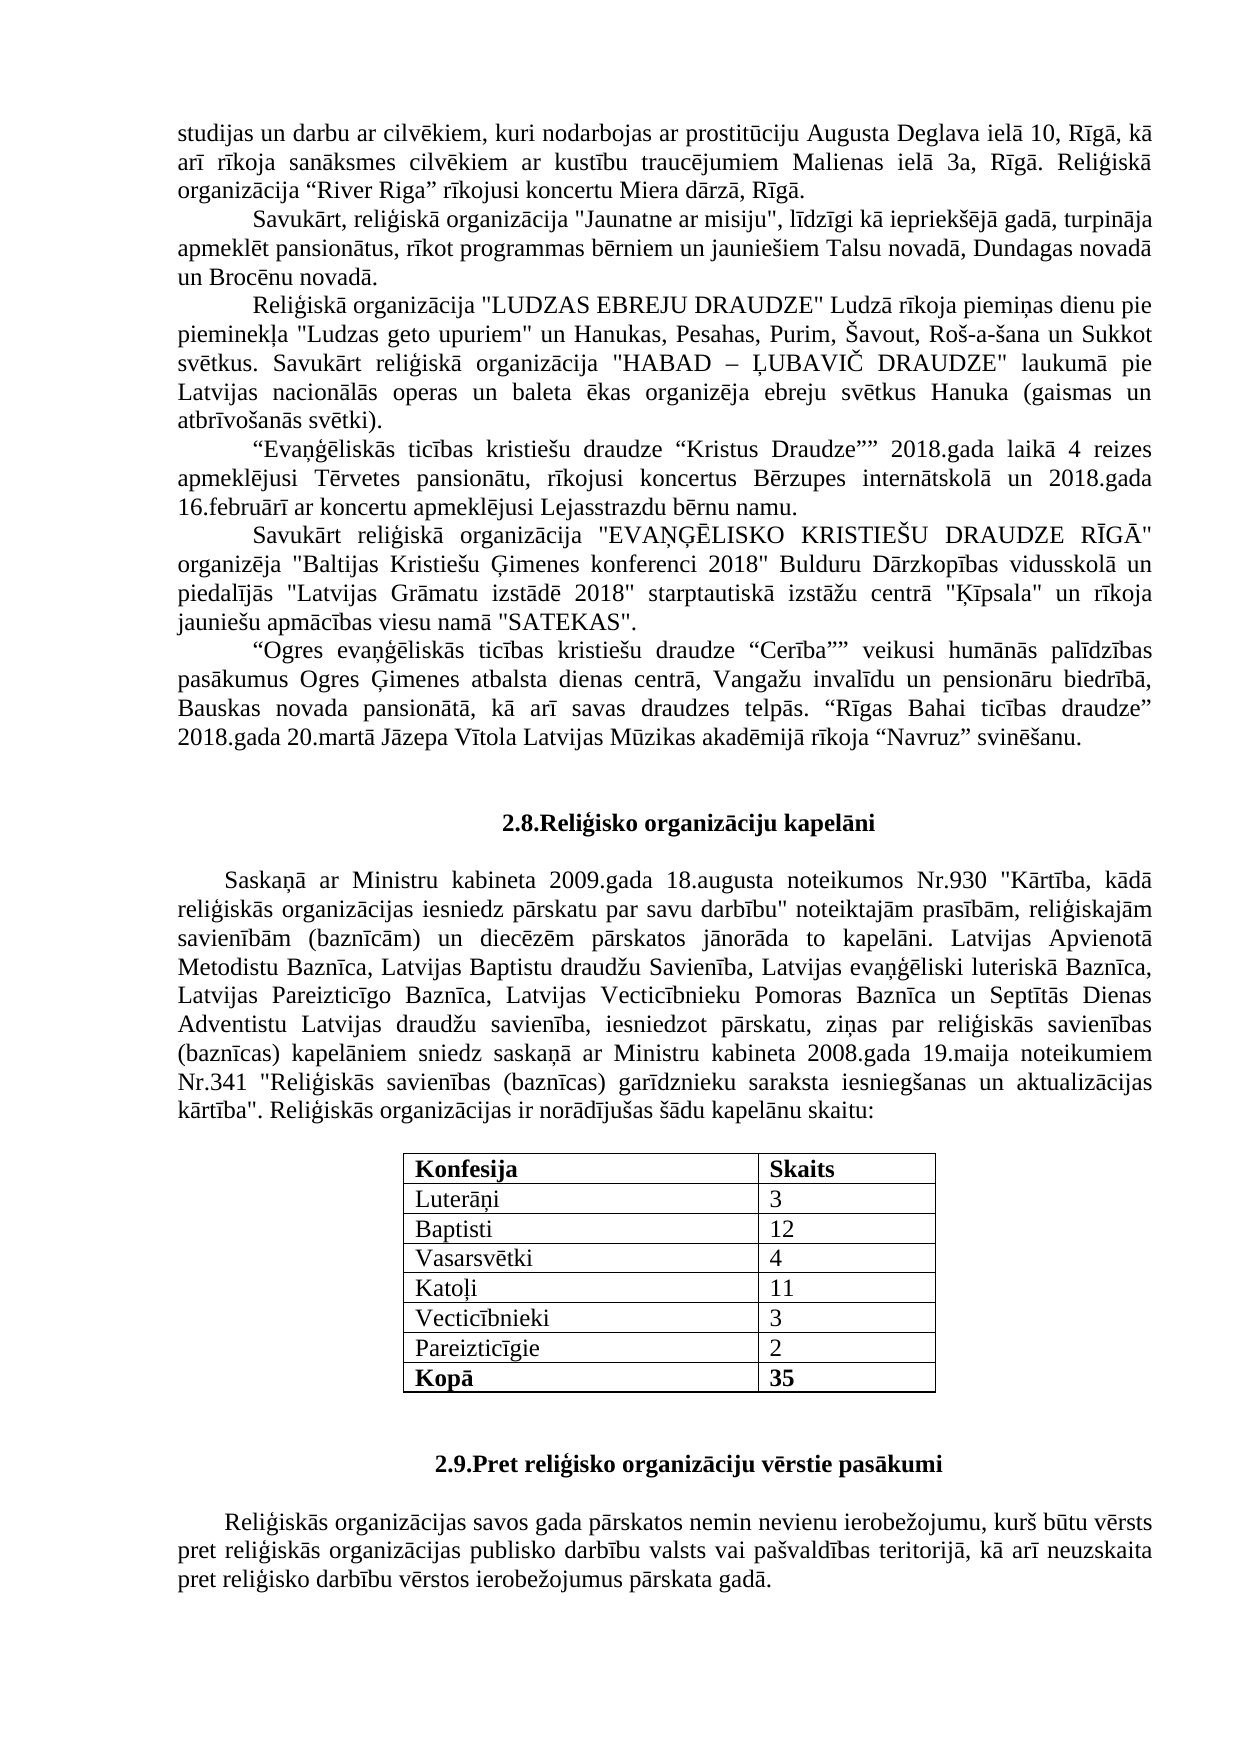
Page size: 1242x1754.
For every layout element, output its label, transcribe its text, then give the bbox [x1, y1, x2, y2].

text Reliģiskā organizācija "LUDZAS EBREJU DRAUDZE" Ludzā rīkoja piemiņas dienu pie pieminekļa "Ludzas geto upuriem" un Hanukas, Pesahas, Purim, Šavout, Roš-a-šana un Sukkot svētkus. Savukārt reliģiskā organizācija "HABAD – ĻUBAVIČ DRAUDZE" laukumā pie Latvijas nacionālās operas un baleta ēkas organizēja ebreju svētkus Hanuka (gaismas un atbrīvošanās svētki). [177, 291, 1153, 434]
table_cell 3 [759, 1184, 935, 1213]
table_cell Pareizticīgie [404, 1333, 758, 1362]
table_cell 12 [759, 1214, 935, 1242]
text 2.9.Pret reliģisko organizāciju vērstie pasākumi [177, 1449, 1153, 1478]
table_cell Vasarsvētki [404, 1244, 758, 1272]
table_cell Baptisti [404, 1214, 758, 1242]
table_cell 4 [759, 1244, 935, 1272]
table_cell 11 [759, 1273, 935, 1302]
text Saskaņā ar Ministru kabineta 2009.gada 18.augusta noteikumos Nr.930 "Kārtība, kādā reliģiskās organizācijas iesniedz pārskatu par savu darbību" noteiktajām prasībām, reliģiskajām savienībām (baznīcām) un diecēzēm pārskatos jānorāda to kapelāni. Latvijas Apvienotā Metodistu Baznīca, Latvijas Baptistu draudžu Savienība, Latvijas evaņģēliski luteriskā Baznīca, Latvijas Pareizticīgo Baznīca, Latvijas Vecticībnieku Pomoras Baznīca un Septītās Dienas Adventistu Latvijas draudžu savienība, iesniedzot pārskatu, ziņas par reliģiskās savienības (baznīcas) kapelāniem sniedz saskaņā ar Ministru kabineta 2008.gada 19.maija noteikumiem Nr.341 "Reliģiskās savienības (baznīcas) garīdznieku saraksta iesniegšanas un aktualizācijas kārtība". Reliģiskās organizācijas ir norādījušas šādu kapelānu skaitu: [177, 866, 1153, 1124]
text Savukārt, reliģiskā organizācija "Jaunatne ar misiju", līdzīgi kā iepriekšējā gadā, turpināja apmeklēt pansionātus, rīkot programmas bērniem un jauniešiem Talsu novadā, Dundagas novadā un Brocēnu novadā. [177, 204, 1153, 291]
text Reliģiskās organizācijas savos gada pārskatos nemin nevienu ierobežojumu, kurš būtu vērsts pret reliģiskās organizācijas publisko darbību valsts vai pašvaldības teritorijā, kā arī neuzskaita pret reliģisko darbību vērstos ierobežojumus pārskata gadā. [177, 1507, 1153, 1593]
text “Evaņģēliskās ticības kristiešu draudze “Kristus Draudze”” 2018.gada laikā 4 reizes apmeklējusi Tērvetes pansionātu, rīkojusi koncertus Bērzupes internātskolā un 2018.gada 16.februārī ar koncertu apmeklējusi Lejasstrazdu bērnu namu. [177, 434, 1153, 521]
table_cell 2 [759, 1333, 935, 1362]
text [177, 118, 1153, 204]
text Savukārt reliģiskā organizācija "EVAŅĢĒLISKO KRISTIEŠU DRAUDZE RĪGĀ" organizēja "Baltijas Kristiešu Ģimenes konferenci 2018" Bulduru Dārzkopības vidusskolā un piedalījās "Latvijas Grāmatu izstādē 2018" starptautiskā izstāžu centrā "Ķīpsala" un rīkoja jauniešu apmācības viesu namā "SATEKAS". [177, 521, 1153, 636]
table_cell 35 [759, 1363, 935, 1391]
text “Ogres evaņģēliskās ticības kristiešu draudze “Cerība”” veikusi humānās palīdzības pasākumus Ogres Ģimenes atbalsta dienas centrā, Vangažu invalīdu un pensionāru biedrībā, Bauskas novada pansionātā, kā arī savas draudzes telpās. “Rīgas Bahai ticības draudze” 2018.gada 20.martā Jāzepa Vītola Latvijas Mūzikas akadēmijā rīkoja “Navruz” svinēšanu. [177, 636, 1153, 751]
table_header Konfesija [404, 1154, 758, 1183]
table_cell Katoļi [404, 1273, 758, 1302]
table_cell Vecticībnieki [404, 1303, 758, 1332]
text 2.8.Reliģisko organizāciju kapelāni [224, 808, 1153, 837]
table_cell Kopā [404, 1363, 758, 1391]
table_cell 3 [759, 1303, 935, 1332]
table_header Skaits [759, 1154, 935, 1183]
table_cell Luterāņi [404, 1184, 758, 1213]
